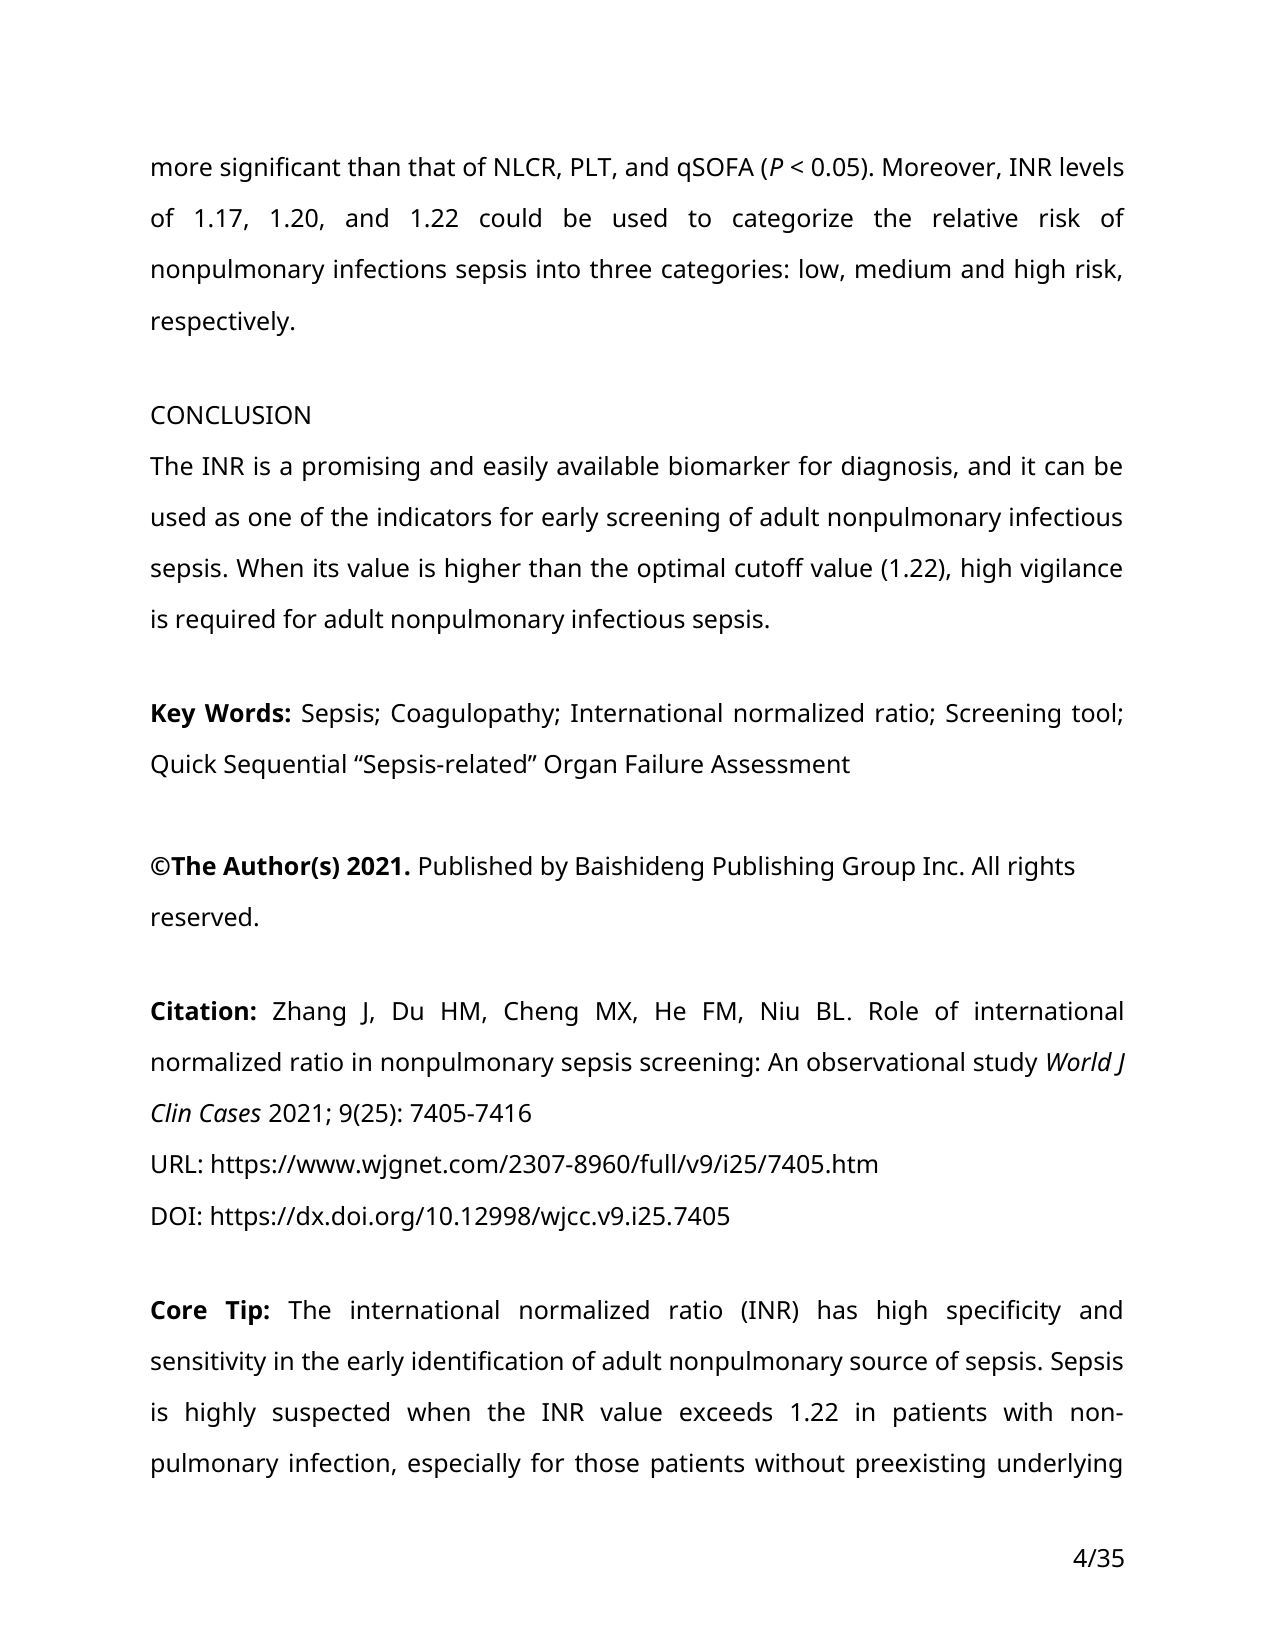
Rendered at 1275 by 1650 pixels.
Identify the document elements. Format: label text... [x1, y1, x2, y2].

text The INR is a promising and easily available biomarker for diagnosis, and it can be used as one of the indicators for early screening of adult nonpulmonary infectious sepsis. When its value is higher than the optimal cutoff value (1.22), high vigilance is required for adult nonpulmonary infectious sepsis. [150, 448, 1125, 636]
text URL: https://www.wjgnet.com/2307-8960/full/v9/i25/7405.htm [150, 1147, 1125, 1181]
text CONCLUSION [150, 397, 1125, 431]
text Citation: Zhang J, Du HM, Cheng MX, He FM, Niu BL. Role of international normalized ratio in nonpulmonary sepsis screening: An observational study World J Clin Cases 2021; 9(25): 7405-7416 [150, 994, 1125, 1130]
text Key Words: Sepsis; Coagulopathy; International normalized ratio; Screening tool; Quick Sequential “Sepsis-related” Organ Failure Assessment [150, 696, 1125, 781]
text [150, 1292, 1125, 1479]
text ©The Author(s) 2021. Published by Baishideng Publishing Group Inc. All rights reserved. [150, 849, 1125, 934]
text DOI: https://dx.doi.org/10.12998/wjcc.v9.i25.7405 [150, 1198, 1125, 1232]
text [150, 150, 1125, 337]
